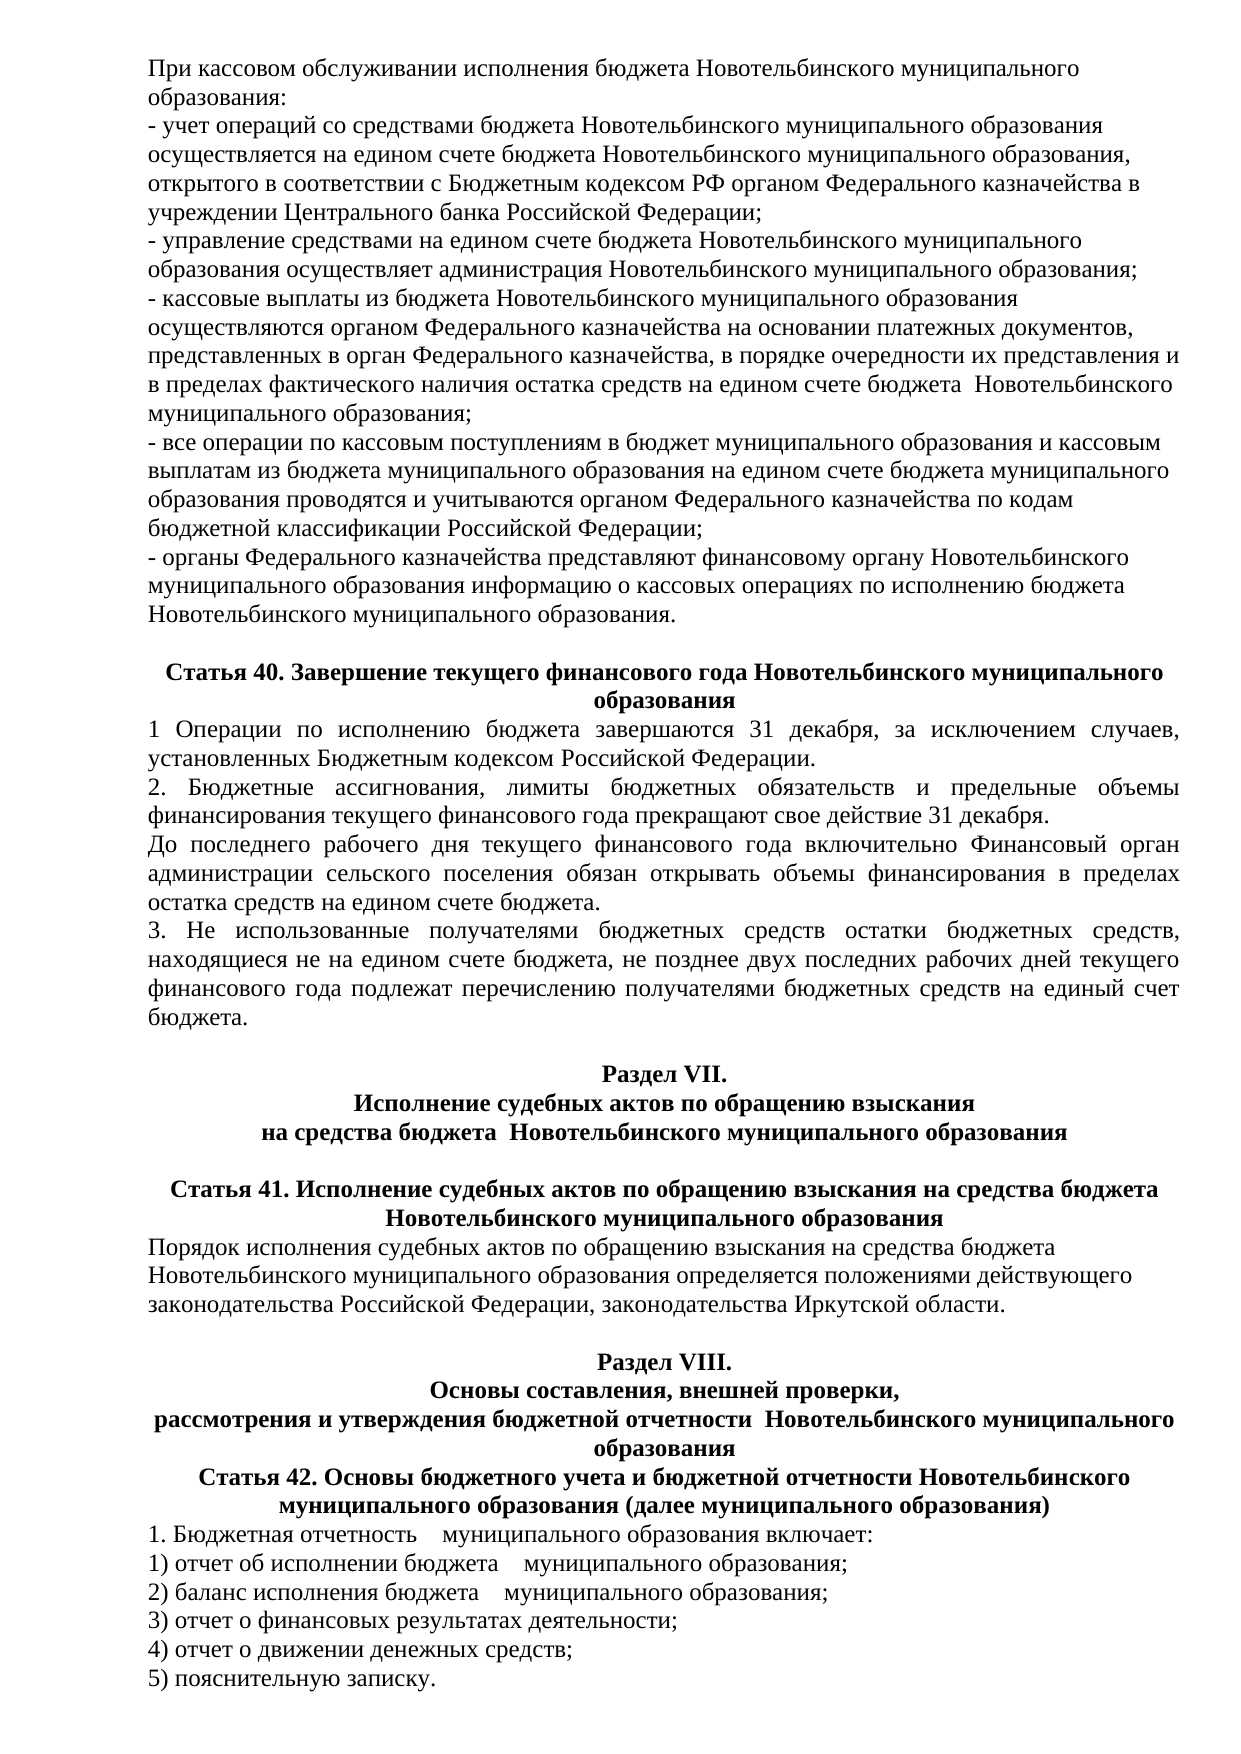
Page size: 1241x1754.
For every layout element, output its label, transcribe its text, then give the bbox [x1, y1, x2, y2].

text Раздел VII. [148, 1059, 1181, 1088]
text 1. Бюджетная отчетность муниципального образования включает: [148, 1519, 1181, 1548]
text на средства бюджета Новотельбинского муниципального образования [148, 1117, 1181, 1146]
text Статья 40. Завершение текущего финансового года Новотельбинского муниципального образования [148, 657, 1181, 714]
text - все операции по кассовым поступлениям в бюджет муниципального образования и кассовым выплатам из бюджета муниципального образования на едином счете бюджета муниципального образования проводятся и учитываются органом Федерального казначейства по кодам бюджетной классификации Российской Федерации; [148, 427, 1181, 542]
text Исполнение судебных актов по обращению взыскания [148, 1088, 1181, 1117]
text - кассовые выплаты из бюджета Новотельбинского муниципального образования осуществляются органом Федерального казначейства на основании платежных документов, представленных в орган Федерального казначейства, в порядке очередности их представления и в пределах фактического наличия остатка средств на едином счете бюджета Новотельбинского муниципального образования; [148, 283, 1181, 427]
text 3. Не использованные получателями бюджетных средств остатки бюджетных средств, находящиеся не на едином счете бюджета, не позднее двух последних рабочих дней текущего финансового года подлежат перечислению получателями бюджетных средств на единый счет бюджета. [148, 916, 1181, 1031]
text До последнего рабочего дня текущего финансового года включительно Финансовый орган администрации сельского поселения обязан открывать объемы финансирования в пределах остатка средств на едином счете бюджета. [148, 829, 1181, 916]
text Раздел VIII. [148, 1347, 1181, 1376]
text - органы Федерального казначейства представляют финансовому органу Новотельбинского муниципального образования информацию о кассовых операциях по исполнению бюджета Новотельбинского муниципального образования. [148, 542, 1181, 628]
text 2) баланс исполнения бюджета муниципального образования; [148, 1577, 1181, 1606]
text 3) отчет о финансовых результатах деятельности; [148, 1606, 1181, 1634]
text 1) отчет об исполнении бюджета муниципального образования; [148, 1548, 1181, 1577]
text - учет операций со средствами бюджета Новотельбинского муниципального образования осуществляется на едином счете бюджета Новотельбинского муниципального образования, открытого в соответствии с Бюджетным кодексом РФ органом Федерального казначейства в учреждении Центрального банка Российской Федерации; [148, 111, 1181, 226]
text 2. Бюджетные ассигнования, лимиты бюджетных обязательств и предельные объемы финансирования текущего финансового года прекращают свое действие 31 декабря. [148, 772, 1181, 829]
text 1 Операции по исполнению бюджета завершаются 31 декабря, за исключением случаев, установленных Бюджетным кодексом Российской Федерации. [148, 714, 1181, 772]
text Статья 41. Исполнение судебных актов по обращению взыскания на средства бюджета Новотельбинского муниципального образования [148, 1174, 1181, 1232]
text Порядок исполнения судебных актов по обращению взыскания на средства бюджета Новотельбинского муниципального образования определяется положениями действующего законодательства Российской Федерации, законодательства Иркутской области. [148, 1232, 1181, 1318]
text рассмотрения и утверждения бюджетной отчетности Новотельбинского муниципального образования [148, 1404, 1181, 1462]
text 4) отчет о движении денежных средств; [148, 1634, 1181, 1663]
text - управление средствами на едином счете бюджета Новотельбинского муниципального образования осуществляет администрация Новотельбинского муниципального образования; [148, 226, 1181, 283]
text Основы составления, внешней проверки, [148, 1376, 1181, 1404]
text Статья 42. Основы бюджетного учета и бюджетной отчетности Новотельбинского муниципального образования (далее муниципального образования) [148, 1462, 1181, 1519]
text 5) пояснительную записку. [148, 1663, 1181, 1692]
text При кассовом обслуживании исполнения бюджета Новотельбинского муниципального образования: [148, 53, 1181, 111]
